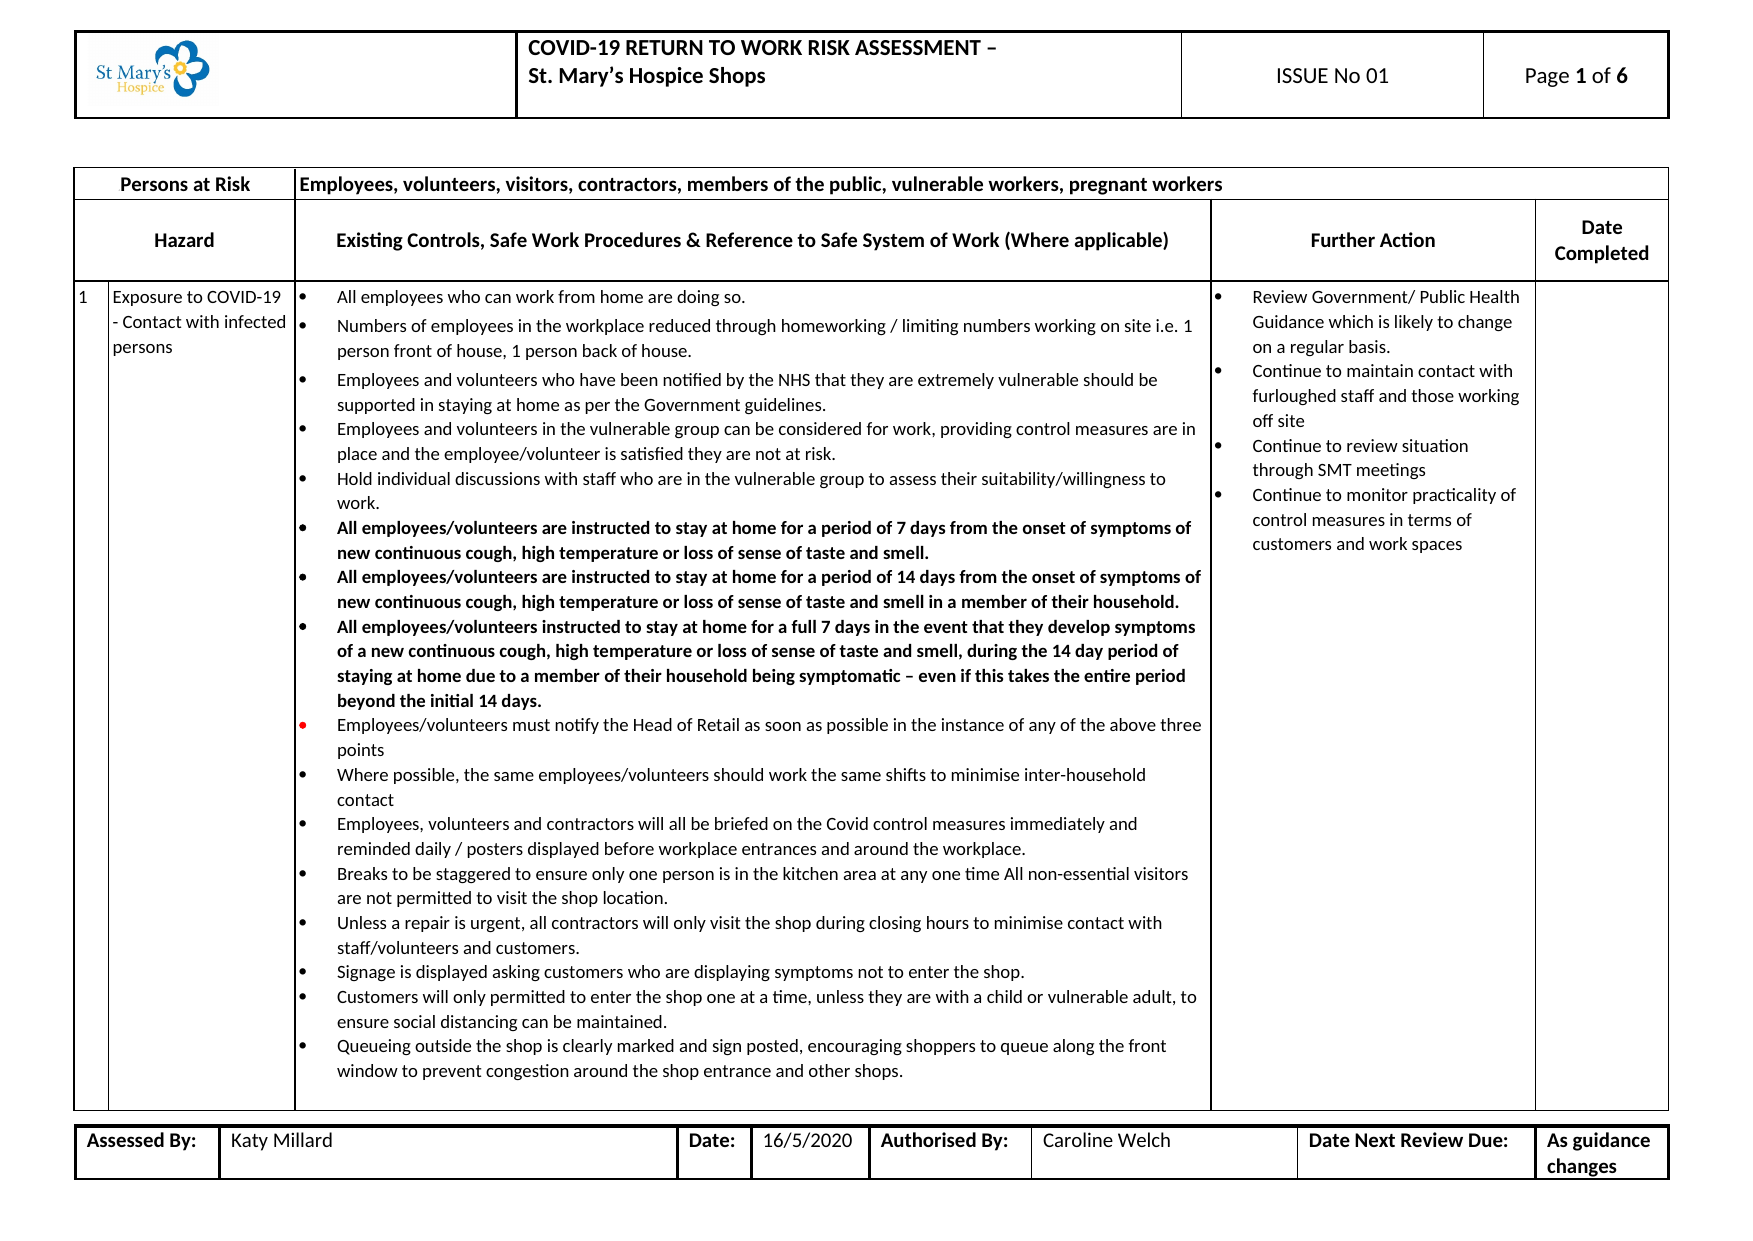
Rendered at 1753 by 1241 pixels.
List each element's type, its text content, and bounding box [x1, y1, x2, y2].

table_cell Date Completed [1536, 200, 1668, 280]
table_header Employees, volunteers, visitors, contractors, members of the public, vulnerable workers, pregnant workers [296, 168, 1668, 198]
table_cell Further Action [1212, 200, 1535, 280]
table_cell All employees who can work from home are doing so. Numbers of employees in the workplace reduced through homeworking / limiting numbers working on site i.e. 1 person front of house, 1 person back of house. Employees and volunteers who have been notified by the NHS that they are extremely vulnerable should be supported in staying at home as per the Government guidelines. Employees and volunteers in the vulnerable group can be considered for work, providing control measures are in place and the employee/volunteer is satisfied they are not at risk. Hold individual discussions with staff who are in the vulnerable group to assess their suitability/willingness to work. All employees/volunteers are instructed to stay at home for a period of 7 days from the onset of symptoms of new continuous cough, high temperature or loss of sense of taste and smell. All employees/volunteers are instructed to stay at home for a period of 14 days from the onset of symptoms of new continuous cough, high temperature or loss of sense of taste and smell in a member of their household. All employees/volunteers instructed to stay at home for a full 7 days in the event that they develop symptoms of a new continuous cough, high temperature or loss of sense of taste and smell, during the 14 day period of staying at home due to a member of their household being symptomatic – even if this takes the entire period beyond the initial 14 days. Employees/volunteers must notify the Head of Retail as soon as possible in the instance of any of the above three points Where possible, the same employees/volunteers should work the same shifts to minimise inter-household contact Employees, volunteers and contractors will all be briefed on the Covid control measures immediately and reminded daily / posters displayed before workplace entrances and around the workplace. Breaks to be staggered to ensure only one person is in the kitchen area at any one time All non-essential visitors are not permitted to visit the shop location. Unless a repair is urgent, all contractors will only visit the shop during closing hours to minimise contact with staff/volunteers and customers. Signage is displayed asking customers who are displaying symptoms not to enter the shop. Customers will only permitted to enter the shop one at a time, unless they are with a child or vulnerable adult, to ensure social distancing can be maintained. Queueing outside the shop is clearly marked and sign posted, encouraging shoppers to queue along the front window to prevent congestion around the shop entrance and other shops. [296, 282, 1210, 1110]
table_header CPersons at Risk [75, 168, 295, 198]
table_cell Hazard [75, 200, 294, 280]
table_cell Existing Controls, Safe Work Procedures & Reference to Safe System of Work (Where applicable) [296, 200, 1210, 280]
table_cell 1 [75, 282, 108, 1110]
table_cell Review Government/ Public Health Guidance which is likely to change on a regular basis. Continue to maintain contact with furloughed staff and those working off site Continue to review situation through SMT meetings Continue to monitor practicality of control measures in terms of customers and work spaces [1212, 282, 1535, 1110]
picture [87, 33, 219, 106]
table_cell Exposure to COVID-19 - Contact with infected persons [109, 282, 294, 1110]
table_cell [1536, 282, 1668, 1110]
